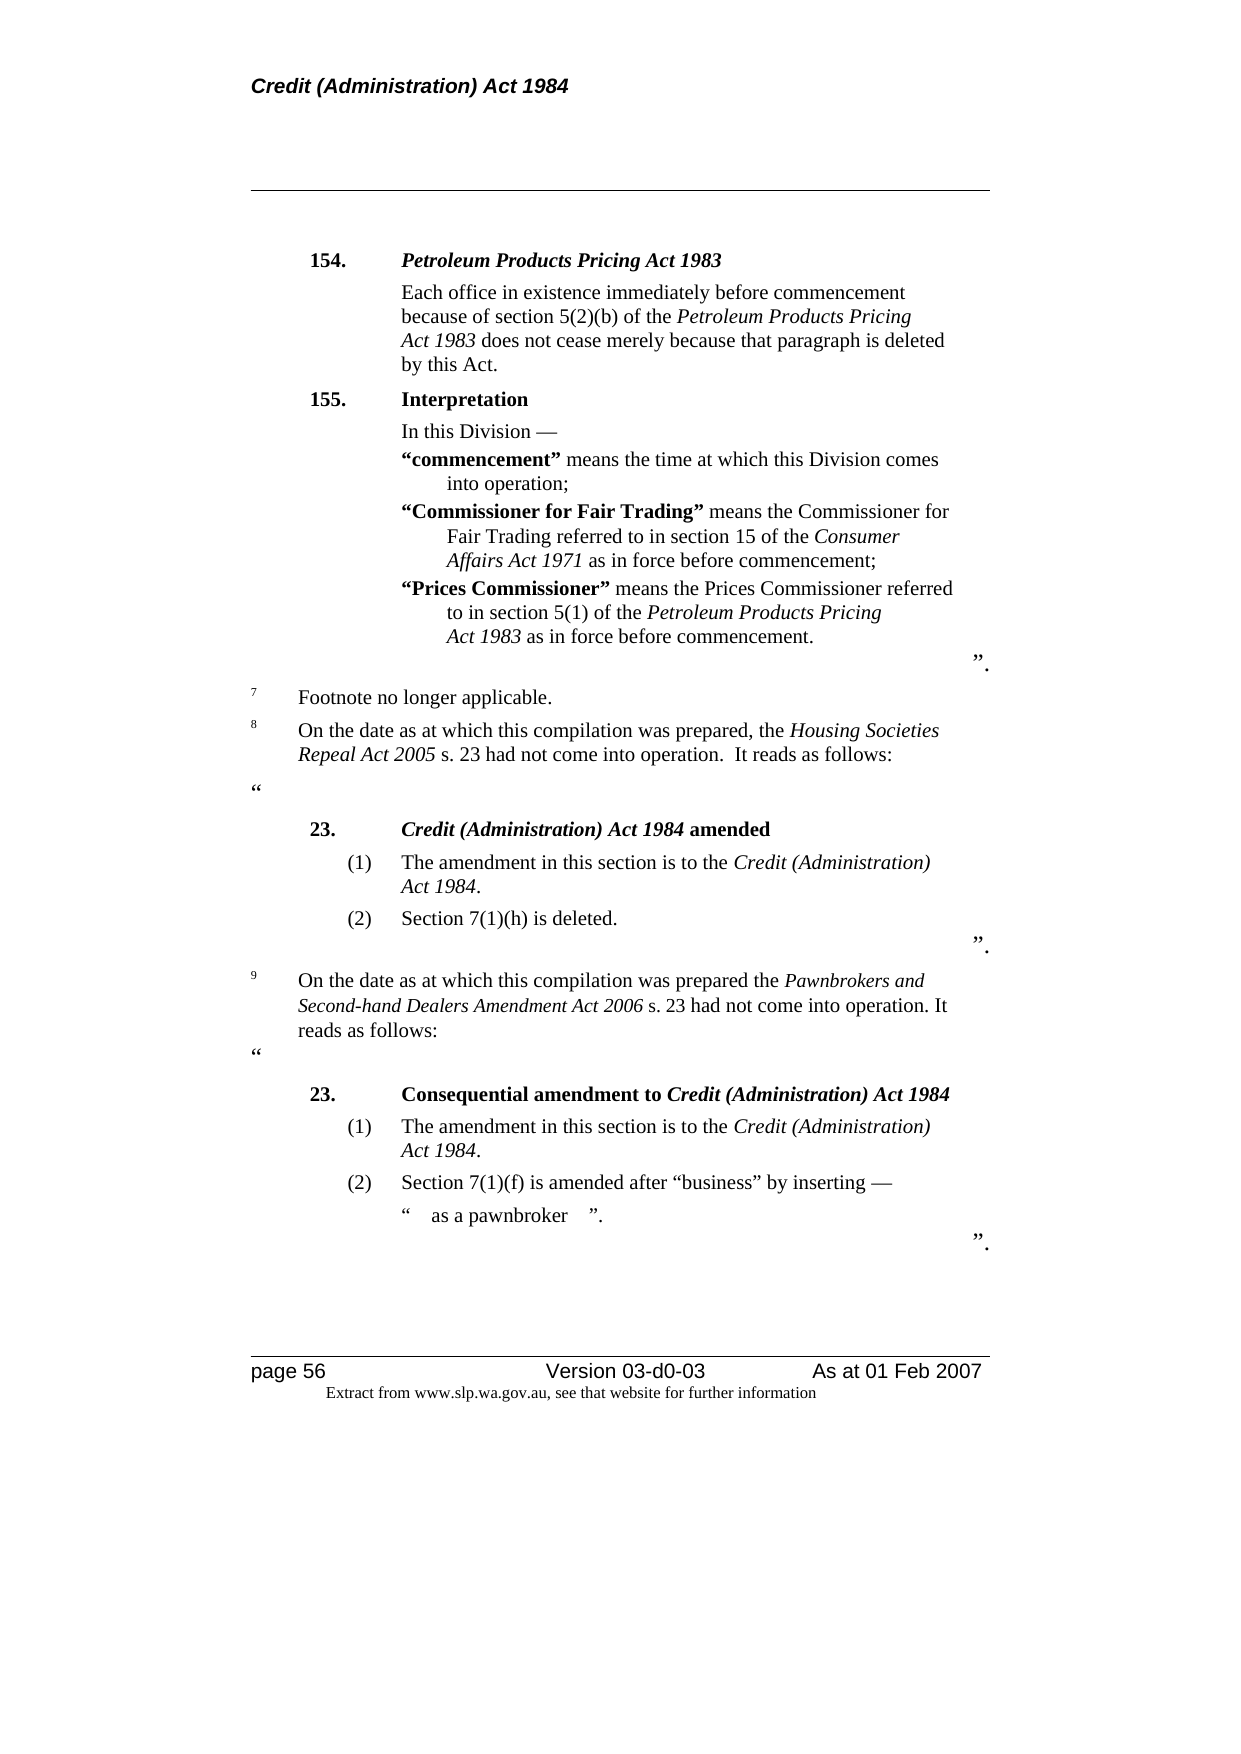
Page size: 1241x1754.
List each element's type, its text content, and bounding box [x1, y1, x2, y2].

text “ [251, 778, 990, 807]
text (2) Section 7(1)(h) is deleted. [312, 906, 960, 930]
text (1) The amendment in this section is to the Credit (Administration) Act 1984. [312, 850, 960, 898]
text ”. [251, 648, 990, 677]
text 7 Footnote no longer applicable. [251, 685, 990, 709]
subtitle 155. Interpretation [309, 387, 960, 411]
text “commencement” means the time at which this Division comes into operation; [369, 447, 960, 495]
text “ [251, 1042, 990, 1071]
text “ as a pawnbroker ”. [312, 1203, 960, 1227]
text In this Division — [312, 419, 960, 443]
text (1) The amendment in this section is to the Credit (Administration) Act 1984. [312, 1114, 960, 1162]
text “Commissioner for Fair Trading” means the Commissioner for Fair Trading referred to in section 15 of the Consumer Affairs Act 1971 as in force before commencement; [369, 499, 960, 572]
subtitle 23. Consequential amendment to Credit (Administration) Act 1984 [309, 1081, 960, 1106]
subtitle 23. Credit (Administration) Act 1984 amended [309, 817, 960, 841]
text Each office in existence immediately before commencement because of section 5(2)(b) of the Petroleum Products Pricing Act 1983 does not cease merely because that paragraph is deleted by this Act. [312, 280, 960, 376]
text 9 On the date as at which this compilation was prepared the Pawnbrokers and Second-hand Dealers Amendment Act 2006 s. 23 had not come into operation. It reads as follows: [251, 967, 990, 1042]
subtitle 154. Petroleum Products Pricing Act 1983 [309, 247, 960, 272]
text ”. [251, 1227, 990, 1256]
text “Prices Commissioner” means the Prices Commissioner referred to in section 5(1) of the Petroleum Products Pricing Act 1983 as in force before commencement. [369, 576, 960, 648]
text ”. [251, 930, 990, 959]
text 8 On the date as at which this compilation was prepared, the Housing Societies Repeal Act 2005 s. 23 had not come into operation. It reads as follows: [251, 717, 990, 766]
text (2) Section 7(1)(f) is amended after “business” by inserting — [312, 1170, 960, 1194]
